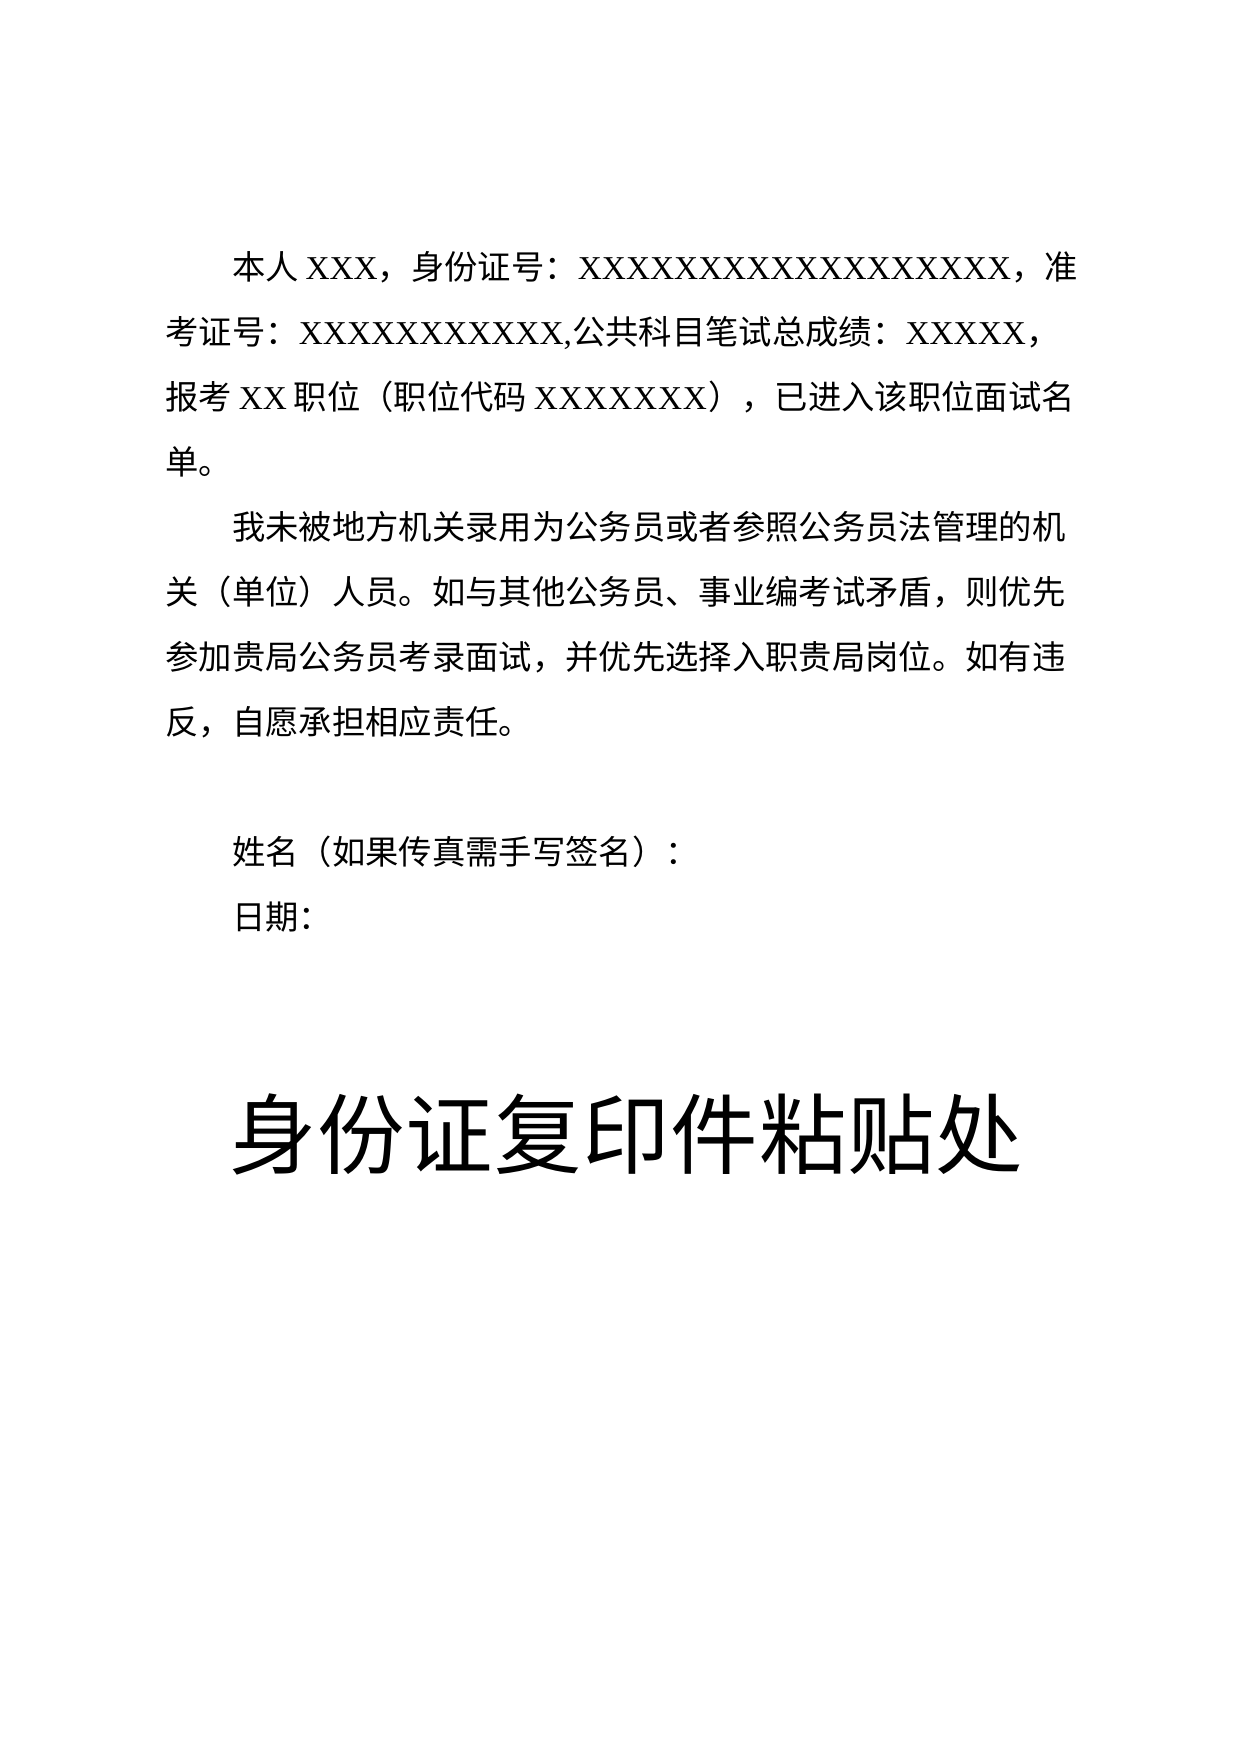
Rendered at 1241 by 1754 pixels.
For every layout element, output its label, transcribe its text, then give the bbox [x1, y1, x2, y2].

text 身份证复印件粘贴处 [165, 1064, 1087, 1194]
text 本人XXX，身份证号：XXXXXXXXXXXXXXXXXX，准考证号：XXXXXXXXXXX,公共科目笔试总成绩：XXXXX，报考XX职位（职位代码XXXXXXX），已进入该职位面试名单。 [165, 233, 1087, 493]
text 我未被地方机关录用为公务员或者参照公务员法管理的机关（单位）人员。如与其他公务员、事业编考试矛盾，则优先参加贵局公务员考录面试，并优先选择入职贵局岗位。如有违反，自愿承担相应责任。 [165, 493, 1087, 753]
text 日期： [165, 883, 1087, 948]
text 姓名（如果传真需手写签名）： [165, 818, 1087, 883]
